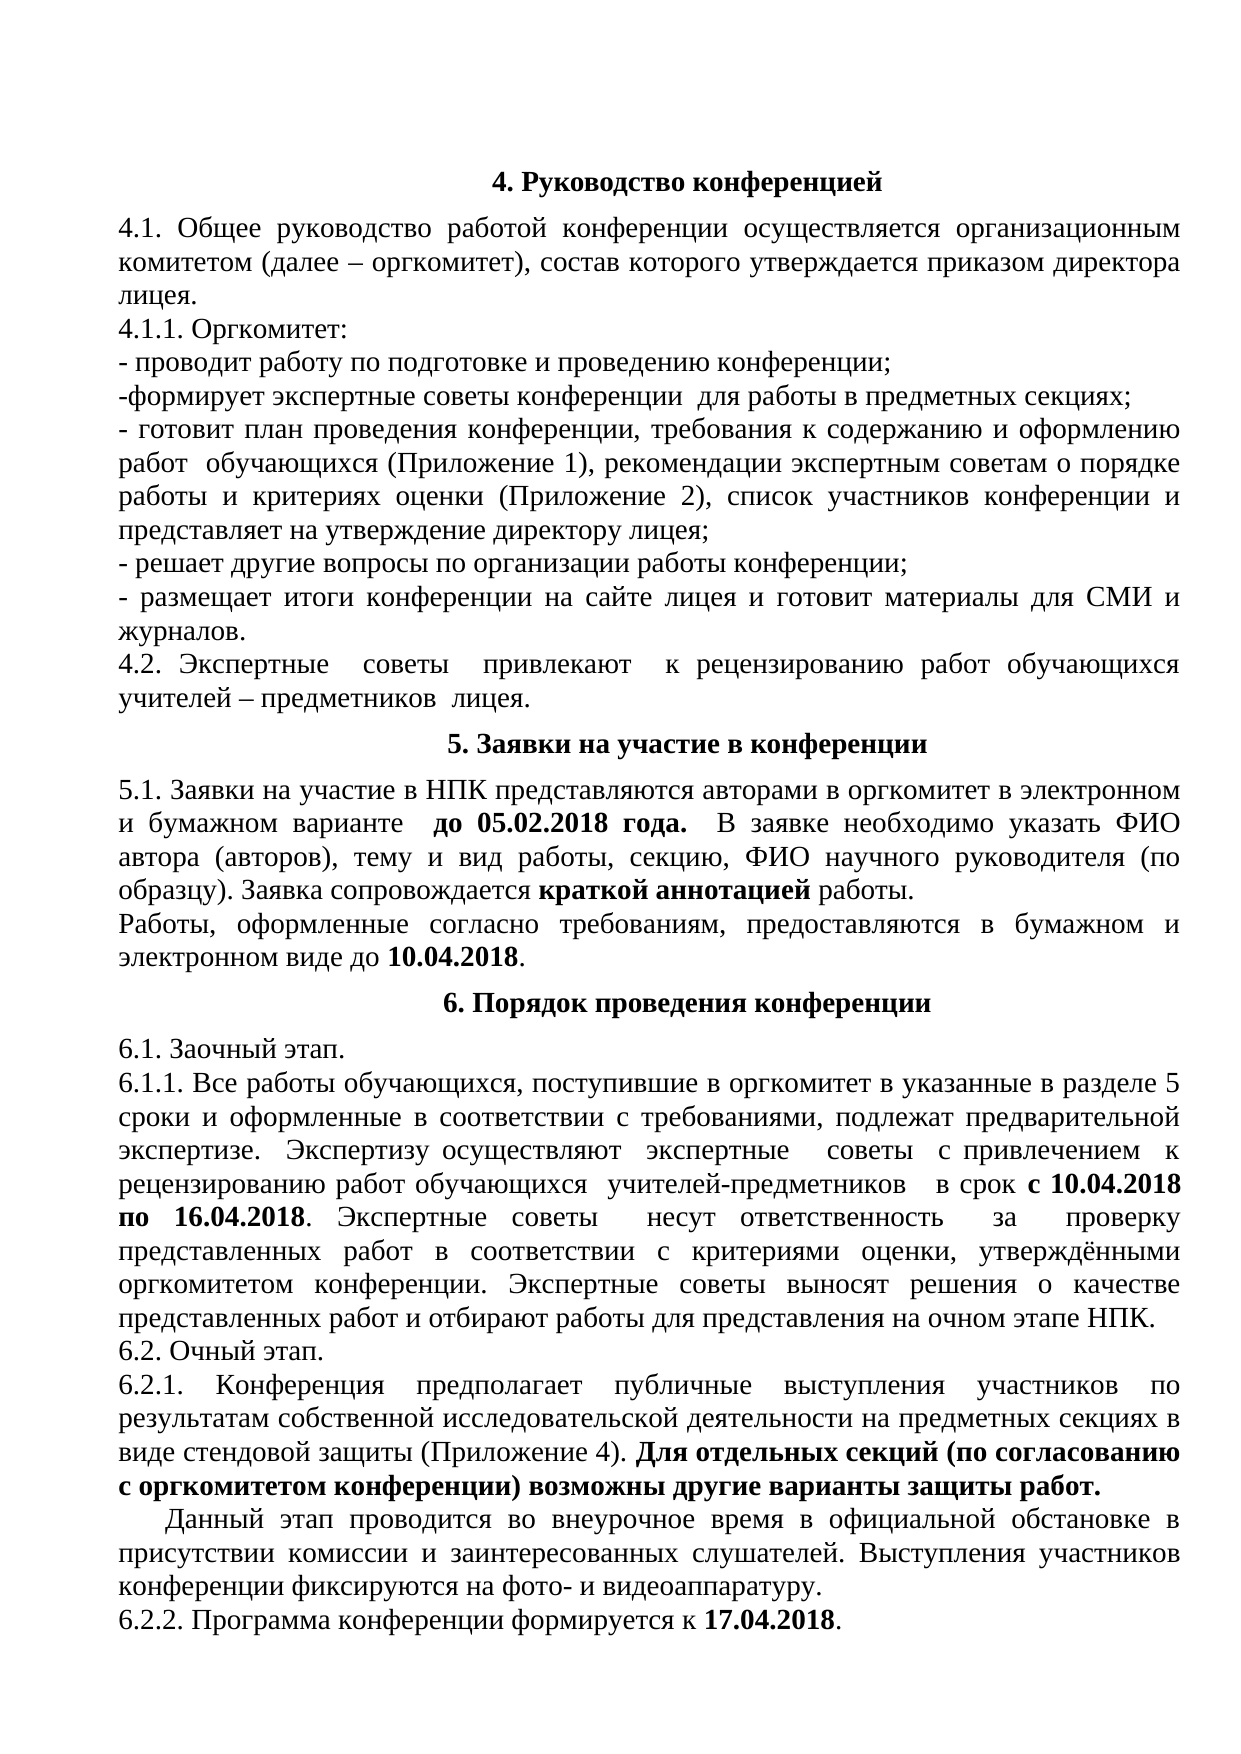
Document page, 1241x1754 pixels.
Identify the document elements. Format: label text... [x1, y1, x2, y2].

text 6.2.1. Конференция предполагает публичные выступления участников по результатам собственной исследовательской деятельности на предметных секциях в виде стендовой защиты (Приложение 4). Для отдельных секций (по согласованию с оргкомитетом конференции) возможны другие варианты защиты работ. [118, 1367, 1181, 1501]
text Работы, оформленные согласно требованиям, предоставляются в бумажном и электронном виде до 10.04.2018. [118, 906, 1181, 973]
text 6.2. Очный этап. [118, 1333, 1181, 1367]
text Данный этап проводится во внеурочное время в официальной обстановке в присутствии комиссии и заинтересованных слушателей. Выступления участников конференции фиксируются на фото- и видеоаппаратуру. [118, 1501, 1181, 1602]
text - решает другие вопросы по организации работы конференции; [118, 546, 1181, 579]
text - проводит работу по подготовке и проведению конференции; [118, 344, 1181, 378]
text 4.2. Экспертные советы привлекают к рецензированию работ обучающихся учителей – предметников лицея. [118, 646, 1181, 713]
text -формирует экспертные советы конференции для работы в предметных секциях; [118, 378, 1181, 411]
text 6.1. Заочный этап. [118, 1032, 1181, 1065]
text 4.1.1. Оргкомитет: [118, 311, 1181, 344]
text 6.1.1. Все работы обучающихся, поступившие в оргкомитет в указанные в разделе 5 сроки и оформленные в соответствии с требованиями, подлежат предварительной экспертизе. Экспертизу осуществляют экспертные советы с привлечением к рецензированию работ обучающихся учителей-предметников в срок с 10.04.2018 по 16.04.2018. Экспертные советы несут ответственность за проверку представленных работ в соответствии с критериями оценки, утверждёнными оргкомитетом конференции. Экспертные советы выносят решения о качестве представленных работ и отбирают работы для представления на очном этапе НПК. [118, 1065, 1181, 1333]
text 4.1. Общее руководство работой конференции осуществляется организационным комитетом (далее – оргкомитет), состав которого утверждается приказом директора лицея. [118, 210, 1181, 311]
text - размещает итоги конференции на сайте лицея и готовит материалы для СМИ и журналов. [118, 579, 1181, 646]
subtitle 5. Заявки на участие в конференции [118, 726, 1181, 759]
subtitle 6. Порядок проведения конференции [118, 986, 1181, 1019]
subtitle 4. Руководство конференцией [118, 164, 1181, 198]
text - готовит план проведения конференции, требования к содержанию и оформлению работ обучающихся (Приложение 1), рекомендации экспертным советам о порядке работы и критериях оценки (Приложение 2), список участников конференции и представляет на утверждение директору лицея; [118, 411, 1181, 546]
text 6.2.2. Программа конференции формируется к 17.04.2018. [118, 1602, 1181, 1635]
text 5.1. Заявки на участие в НПК представляются авторами в оргкомитет в электронном и бумажном варианте до 05.02.2018 года. В заявке необходимо указать ФИО автора (авторов), тему и вид работы, секцию, ФИО научного руководителя (по образцу). Заявка сопровождается краткой аннотацией работы. [118, 772, 1181, 906]
